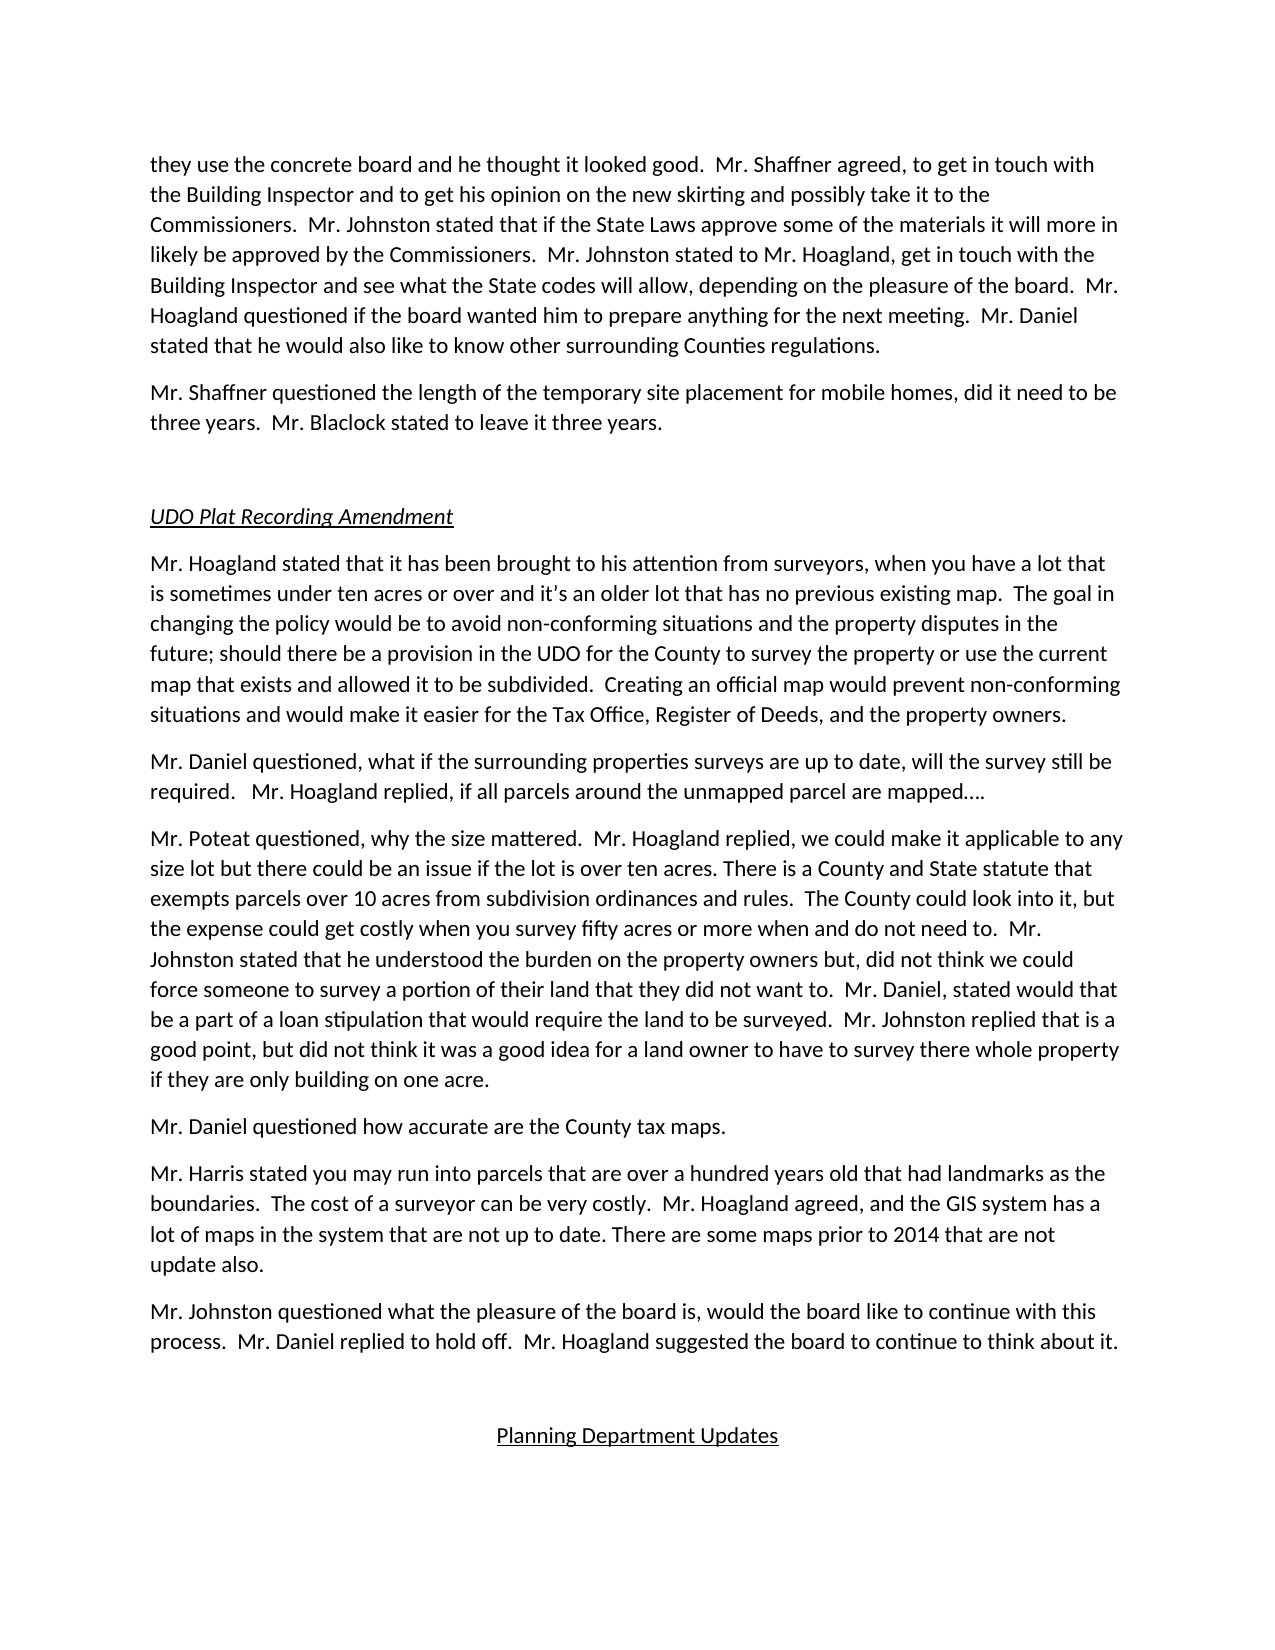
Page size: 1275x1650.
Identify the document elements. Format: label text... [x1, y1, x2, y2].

text Mr. Hoagland stated that it has been brought to his attention from surveyors, when you have a lot that is sometimes under ten acres or over and it’s an older lot that has no previous existing map. The goal in changing the policy would be to avoid non-conforming situations and the property disputes in the future; should there be a provision in the UDO for the County to survey the property or use the current map that exists and allowed it to be subdivided. Creating an official map would prevent non-conforming situations and would make it easier for the Tax Office, Register of Deeds, and the property owners. [150, 549, 1125, 728]
text Planning Department Updates [150, 1421, 1125, 1449]
text Mr. Harris stated you may run into parcels that are over a hundred years old that had landmarks as the boundaries. The cost of a surveyor can be very costly. Mr. Hoagland agreed, and the GIS system has a lot of maps in the system that are not up to date. There are some maps prior to 2014 that are not update also. [150, 1159, 1125, 1278]
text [150, 150, 1125, 359]
text Mr. Poteat questioned, why the size mattered. Mr. Hoagland replied, we could make it applicable to any size lot but there could be an issue if the lot is over ten acres. There is a County and State statute that exempts parcels over 10 acres from subdivision ordinances and rules. The County could look into it, but the expense could get costly when you survey fifty acres or more when and do not need to. Mr. Johnston stated that he understood the burden on the property owners but, did not think we could force someone to survey a portion of their land that they did not want to. Mr. Daniel, stated would that be a part of a loan stipulation that would require the land to be surveyed. Mr. Johnston replied that is a good point, but did not think it was a good idea for a land owner to have to survey there whole property if they are only building on one acre. [150, 824, 1125, 1094]
text Mr. Johnston questioned what the pleasure of the board is, would the board like to continue with this process. Mr. Daniel replied to hold off. Mr. Hoagland suggested the board to continue to think about it. [150, 1297, 1125, 1355]
text Mr. Shaffner questioned the length of the temporary site placement for mobile homes, did it need to be three years. Mr. Blaclock stated to leave it three years. [150, 378, 1125, 436]
text Mr. Daniel questioned, what if the surrounding properties surveys are up to date, will the survey still be required. Mr. Hoagland replied, if all parcels around the unmapped parcel are mapped…. [150, 747, 1125, 805]
text UDO Plat Recording Amendment [150, 502, 1125, 530]
text Mr. Daniel questioned how accurate are the County tax maps. [150, 1112, 1125, 1141]
